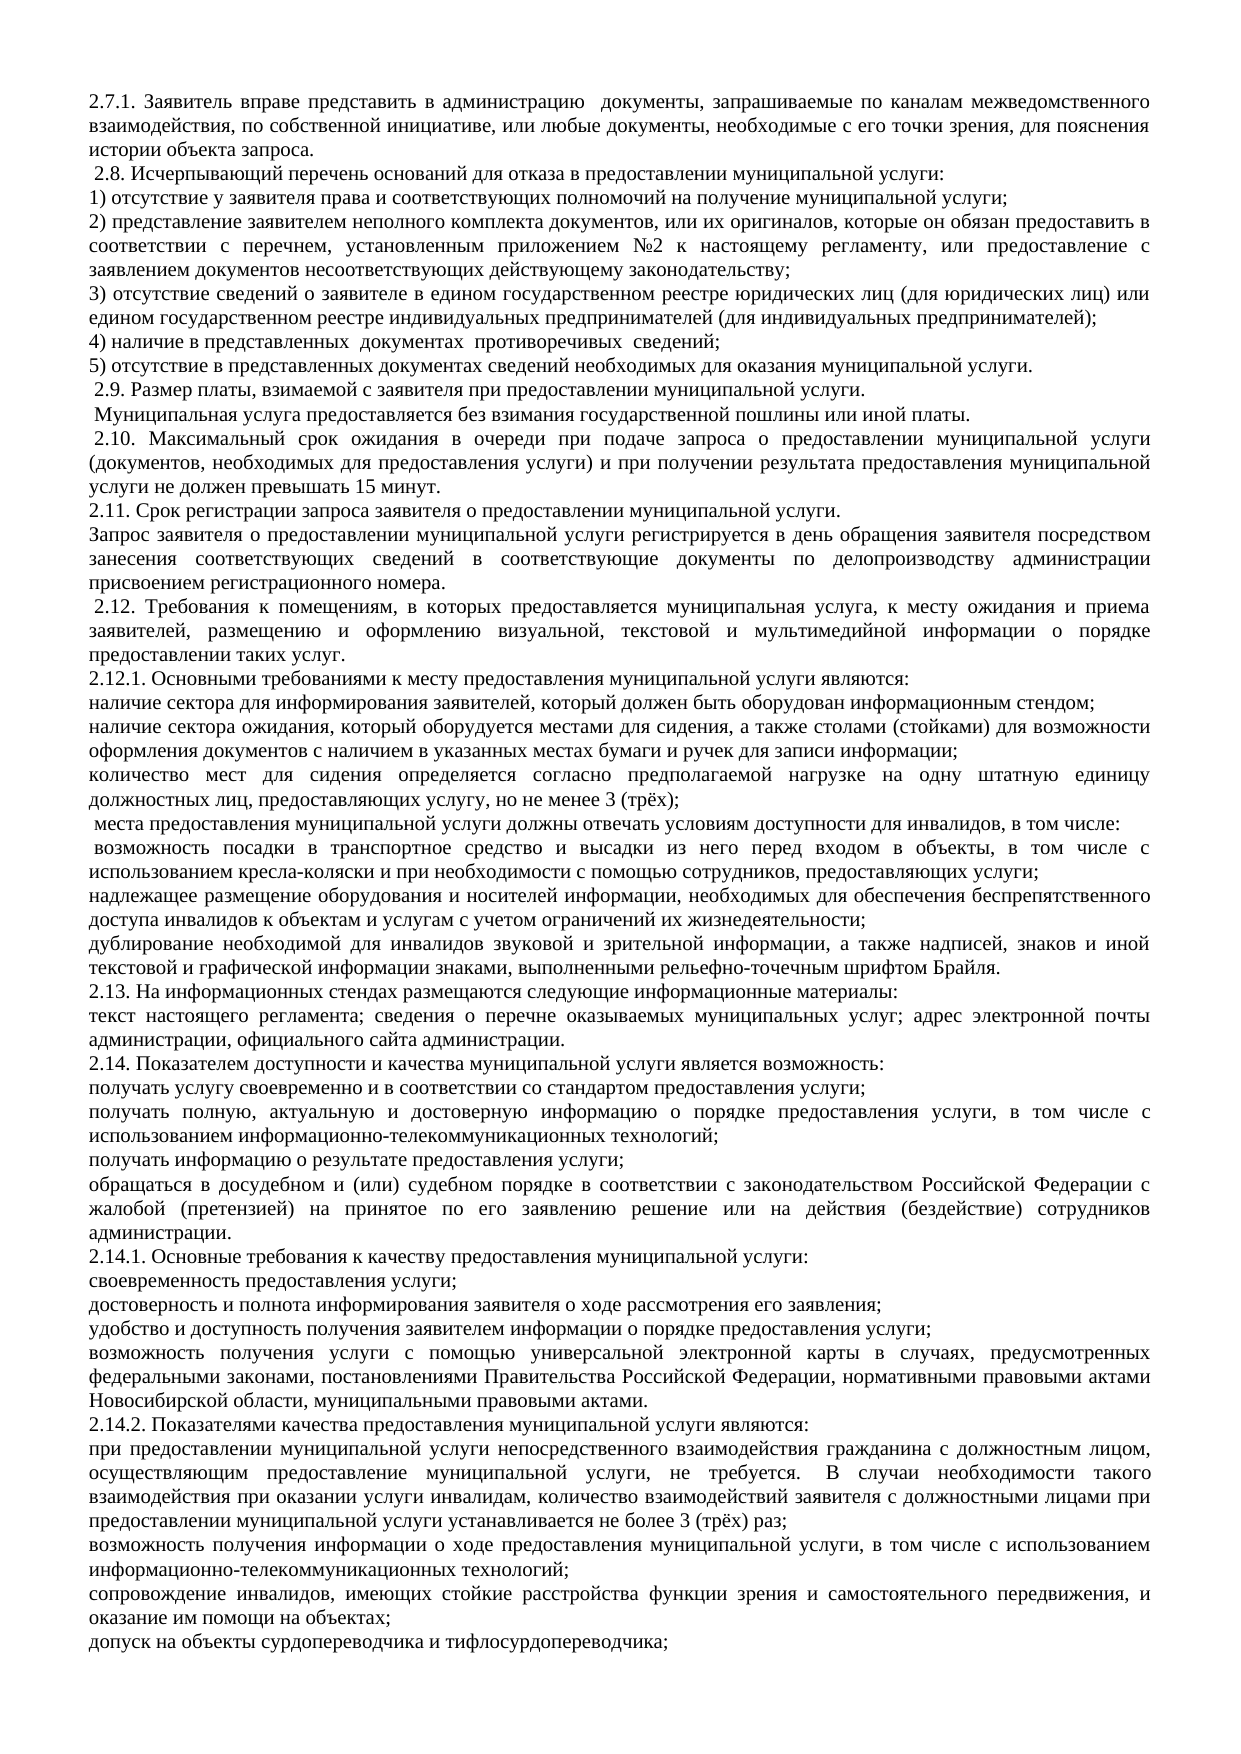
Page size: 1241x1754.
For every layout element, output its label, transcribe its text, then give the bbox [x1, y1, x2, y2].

text 3) отсутствие сведений о заявителе в едином государственном реестре юридических лиц (для юридических лиц) или едином государственном реестре индивидуальных предпринимателей (для индивидуальных предпринимателей); [89, 281, 1152, 329]
text возможность получения информации о ходе предоставления муниципальной услуги, в том числе с использованием информационно-телекоммуникационных технологий; [89, 1532, 1152, 1581]
text обращаться в досудебном и (или) судебном порядке в соответствии с законодательством Российской Федерации с жалобой (претензией) на принятое по его заявлению решение или на действия (бездействие) сотрудников администрации. [89, 1171, 1152, 1244]
text количество мест для сидения определяется согласно предполагаемой нагрузке на одну штатную единицу должностных лиц, предоставляющих услугу, но не менее 3 (трёх); [89, 762, 1152, 811]
text 2.14.2. Показателями качества предоставления муниципальной услуги являются: [89, 1412, 1152, 1436]
text 2.14. Показателем доступности и качества муниципальной услуги является возможность: [89, 1051, 1152, 1075]
text 2.9. Размер платы, взимаемой с заявителя при предоставлении муниципальной услуги. [89, 377, 1152, 401]
text дублирование необходимой для инвалидов звуковой и зрительной информации, а также надписей, знаков и иной текстовой и графической информации знаками, выполненными рельефно-точечным шрифтом Брайля. [89, 931, 1152, 979]
text получать информацию о результате предоставления услуги; [89, 1147, 1152, 1171]
text 2.12. Требования к помещениям, в которых предоставляется муниципальная услуга, к месту ожидания и приема заявителей, размещению и оформлению визуальной, текстовой и мультимедийной информации о порядке предоставлении таких услуг. [89, 594, 1152, 666]
text надлежащее размещение оборудования и носителей информации, необходимых для обеспечения беспрепятственного доступа инвалидов к объектам и услугам с учетом ограничений их жизнедеятельности; [89, 883, 1152, 931]
text допуск на объекты сурдопереводчика и тифлосурдопереводчика; [89, 1629, 1152, 1653]
text 2.8. Исчерпывающий перечень оснований для отказа в предоставлении муниципальной услуги: [89, 161, 1152, 185]
text 2) представление заявителем неполного комплекта документов, или их оригиналов, которые он обязан предоставить в соответствии с перечнем, установленным приложением №2 к настоящему регламенту, или предоставление с заявлением документов несоответствующих действующему законодательству; [89, 209, 1152, 281]
text 2.12.1. Основными требованиями к месту предоставления муниципальной услуги являются: [89, 666, 1152, 690]
text достоверность и полнота информирования заявителя о ходе рассмотрения его заявления; [89, 1292, 1152, 1316]
text получать услугу своевременно и в соответствии со стандартом предоставления услуги; [89, 1075, 1152, 1099]
text 2.7.1. Заявитель вправе представить в администрацию документы, запрашиваемые по каналам межведомственного взаимодействия, по собственной инициативе, или любые документы, необходимые с его точки зрения, для пояснения истории объекта запроса. [89, 89, 1152, 161]
text 2.14.1. Основные требования к качеству предоставления муниципальной услуги: [89, 1244, 1152, 1268]
text возможность посадки в транспортное средство и высадки из него перед входом в объекты, в том числе с использованием кресла-коляски и при необходимости с помощью сотрудников, предоставляющих услуги; [89, 834, 1152, 883]
text 2.11. Срок регистрации запроса заявителя о предоставлении муниципальной услуги. [89, 498, 1152, 522]
text получать полную, актуальную и достоверную информацию о порядке предоставления услуги, в том числе с использованием информационно-телекоммуникационных технологий; [89, 1099, 1152, 1147]
text удобство и доступность получения заявителем информации о порядке предоставления услуги; [89, 1316, 1152, 1340]
text Муниципальная услуга предоставляется без взимания государственной пошлины или иной платы. [89, 401, 1152, 426]
text 1) отсутствие у заявителя права и соответствующих полномочий на получение муниципальной услуги; [89, 185, 1152, 209]
text текст настоящего регламента; сведения о перечне оказываемых муниципальных услуг; адрес электронной почты администрации, официального сайта администрации. [89, 1003, 1152, 1051]
text места предоставления муниципальной услуги должны отвечать условиям доступности для инвалидов, в том числе: [89, 811, 1152, 834]
text сопровождение инвалидов, имеющих стойкие расстройства функции зрения и самостоятельного передвижения, и оказание им помощи на объектах; [89, 1581, 1152, 1629]
text своевременность предоставления услуги; [89, 1268, 1152, 1292]
text 4) наличие в представленных документах противоречивых сведений; [89, 329, 1152, 353]
text при предоставлении муниципальной услуги непосредственного взаимодействия гражданина с должностным лицом, осуществляющим предоставление муниципальной услуги, не требуется. В случаи необходимости такого взаимодействия при оказании услуги инвалидам, количество взаимодействий заявителя с должностными лицами при предоставлении муниципальной услуги устанавливается не более 3 (трёх) раз; [89, 1436, 1152, 1532]
text наличие сектора для информирования заявителей, который должен быть оборудован информационным стендом; [89, 690, 1152, 714]
text 2.10. Максимальный срок ожидания в очереди при подаче запроса о предоставлении муниципальной услуги (документов, необходимых для предоставления услуги) и при получении результата предоставления муниципальной услуги не должен превышать 15 минут. [89, 426, 1152, 498]
text 2.13. На информационных стендах размещаются следующие информационные материалы: [89, 979, 1152, 1003]
text наличие сектора ожидания, который оборудуется местами для сидения, а также столами (стойками) для возможности оформления документов с наличием в указанных местах бумаги и ручек для записи информации; [89, 714, 1152, 762]
text возможность получения услуги с помощью универсальной электронной карты в случаях, предусмотренных федеральными законами, постановлениями Правительства Российской Федерации, нормативными правовыми актами Новосибирской области, муниципальными правовыми актами. [89, 1340, 1152, 1412]
text 5) отсутствие в представленных документах сведений необходимых для оказания муниципальной услуги. [89, 353, 1152, 377]
text Запрос заявителя о предоставлении муниципальной услуги регистрируется в день обращения заявителя посредством занесения соответствующих сведений в соответствующие документы по делопроизводству администрации присвоением регистрационного номера. [89, 522, 1152, 594]
